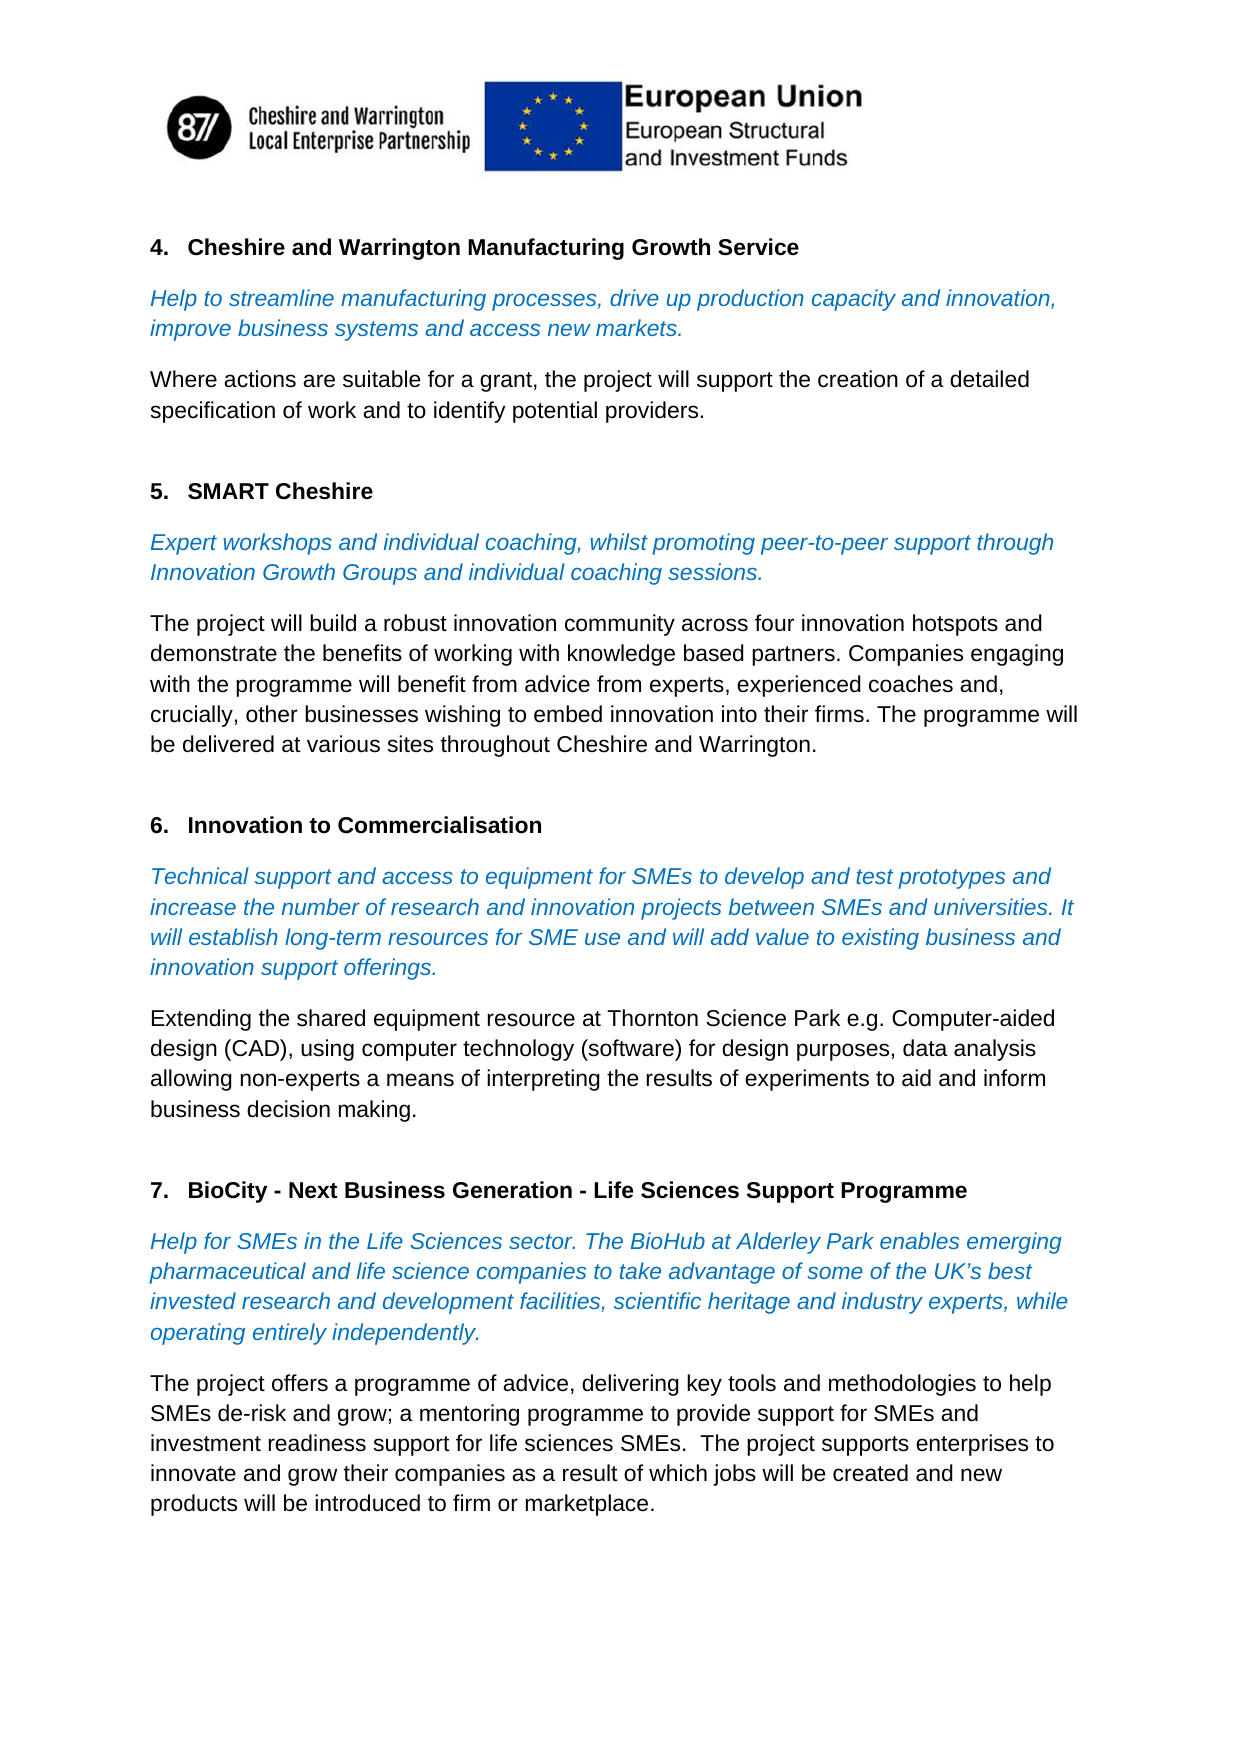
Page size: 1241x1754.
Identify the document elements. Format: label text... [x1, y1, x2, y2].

list Cheshire and Warrington Manufacturing Growth Service [150, 234, 1090, 260]
text Help for SMEs in the Life Sciences sector. The BioHub at Alderley Park enables emerging pharmaceutical and life science companies to take advantage of some of the UK’s best invested research and development facilities, scientific heritage and industry experts, while operating entirely independently. [150, 1228, 1090, 1345]
list Innovation to Commercialisation [150, 812, 1090, 838]
list SMART Cheshire [150, 478, 1090, 504]
list BioCity - Next Business Generation - Life Sciences Support Programme [150, 1177, 1090, 1203]
text Expert workshops and individual coaching, whilst promoting peer-to-peer support through Innovation Growth Groups and individual coaching sessions. [150, 529, 1090, 585]
text Technical support and access to equipment for SMEs to develop and test prototypes and increase the number of research and innovation projects between SMEs and universities. It will establish long-term resources for SME use and will add value to existing business and innovation support offerings. [150, 863, 1090, 980]
text The project offers a programme of advice, delivering key tools and methodologies to help SMEs de-risk and grow; a mentoring programme to provide support for SMEs and investment readiness support for life sciences SMEs. The project supports enterprises to innovate and grow their companies as a result of which jobs will be created and new products will be introduced to firm or marketplace. [150, 1369, 1090, 1517]
picture [155, 73, 865, 179]
text The project will build a robust innovation community across four innovation hotspots and demonstrate the benefits of working with knowledge based partners. Companies engaging with the programme will benefit from advice from experts, experienced coaches and, crucially, other businesses wishing to embed innovation into their firms. The programme will be delivered at various sites throughout Cheshire and Warrington. [150, 610, 1090, 757]
text Where actions are suitable for a grant, the project will support the creation of a detailed specification of work and to identify potential providers. [150, 366, 1090, 423]
text Help to streamline manufacturing processes, drive up production capacity and innovation, improve business systems and access new markets. [150, 285, 1090, 342]
text Extending the shared equipment resource at Thornton Science Park e.g. Computer-aided design (CAD), using computer technology (software) for design purposes, data analysis allowing non-experts a means of interpreting the results of experiments to aid and inform business decision making. [150, 1005, 1090, 1122]
